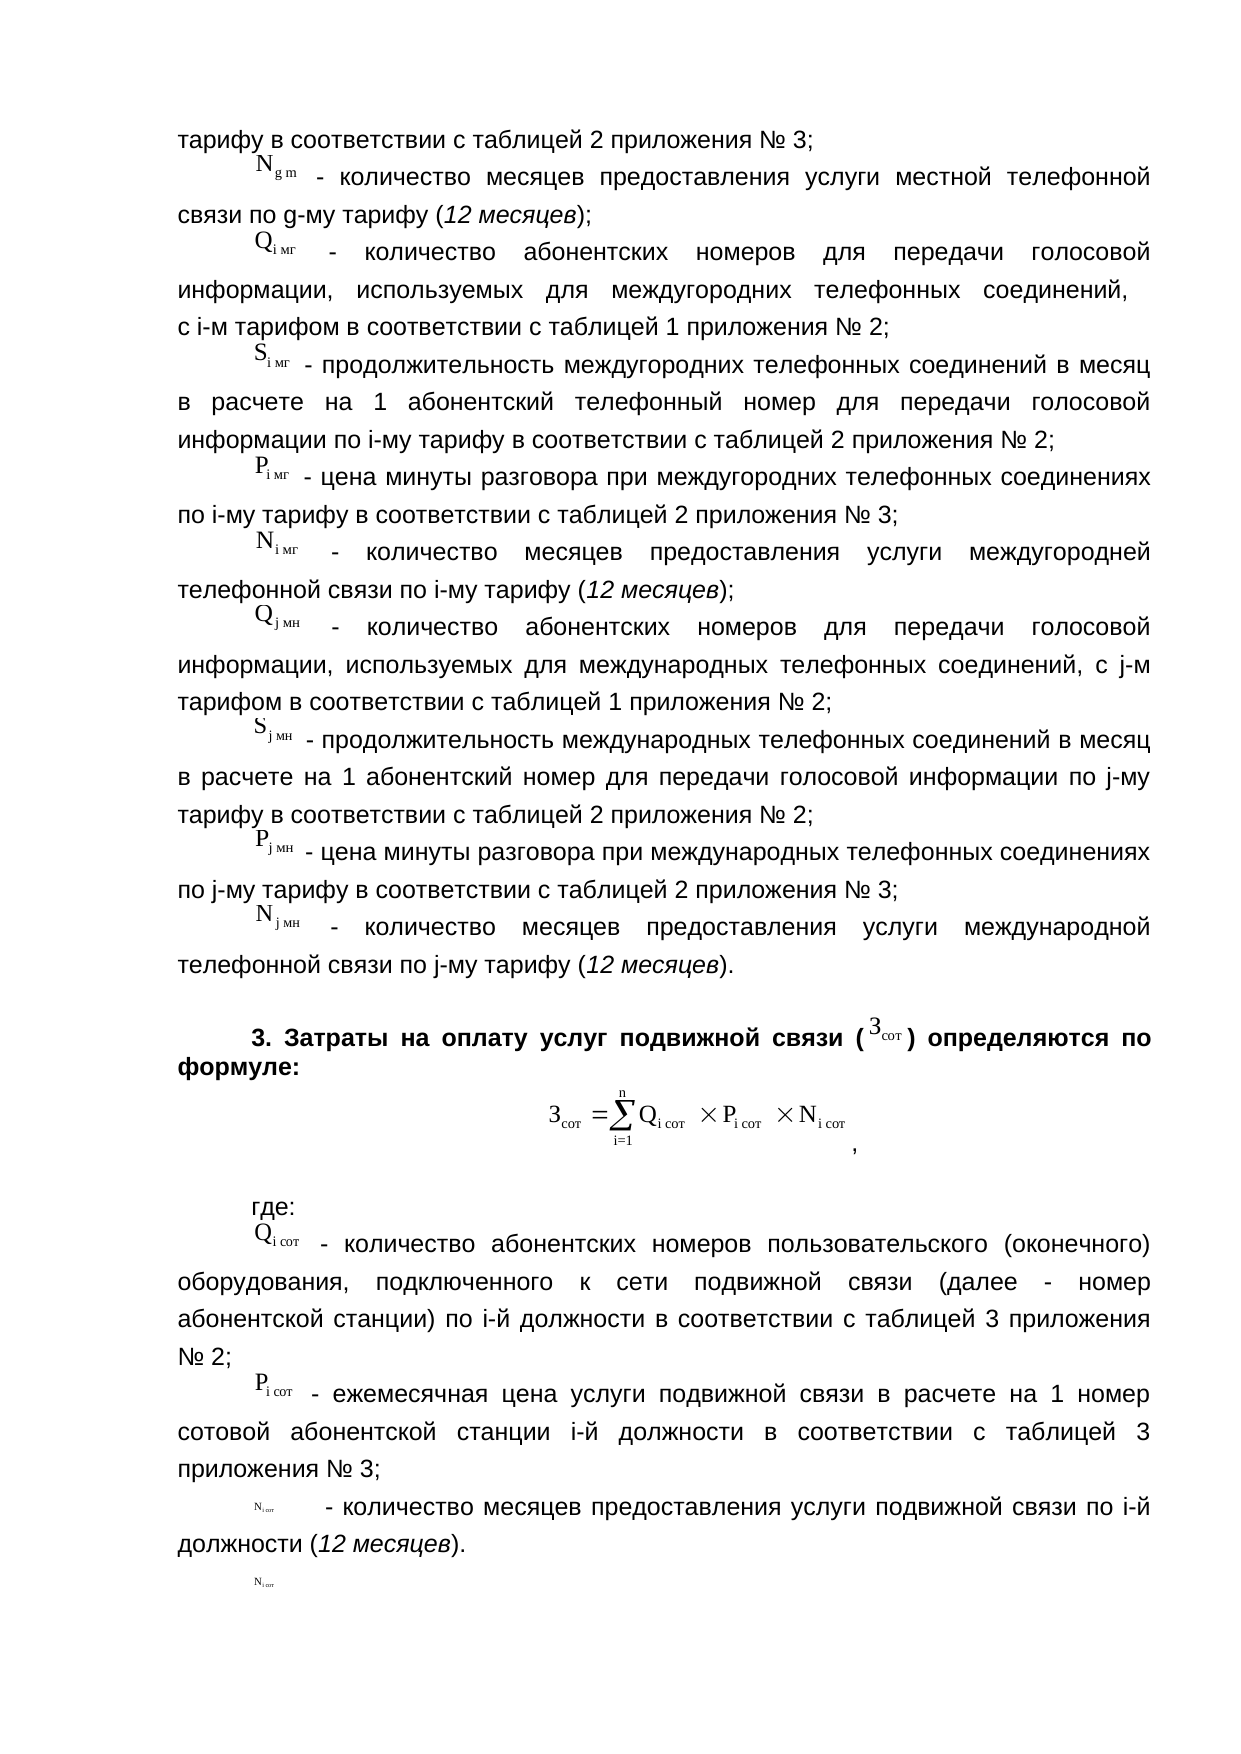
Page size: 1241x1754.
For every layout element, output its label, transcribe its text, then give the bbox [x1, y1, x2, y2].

text - цена минуты разговора при международных телефонных соединениях по j-му тарифу в соответствии с таблицей 2 приложения № 3; [177, 831, 1152, 906]
text 3. Затраты на оплату услуг подвижной связи () определяются по формуле: [177, 1009, 1152, 1081]
text - количество абонентских номеров для передачи голосовой информации, используемых для международных телефонных соединений, с j-м тарифом в соответствии с таблицей 1 приложения № 2; [177, 606, 1152, 718]
text - количество абонентских номеров для передачи голосовой информации, используемых для междугородних телефонных соединений, с i-м тарифом в соответствии с таблицей 1 приложения № 2; [177, 231, 1152, 343]
text - цена минуты разговора при междугородних телефонных соединениях по i-му тарифу в соответствии с таблицей 2 приложения № 3; [177, 456, 1152, 531]
list - количество месяцев предоставления услуги подвижной связи по i-й должности (12 месяцев). [177, 1485, 1152, 1560]
text - продолжительность междугородних телефонных соединений в месяц в расчете на 1 абонентский телефонный номер для передачи голосовой информации по i-му тарифу в соответствии с таблицей 2 приложения № 2; [177, 343, 1152, 456]
text - количество месяцев предоставления услуги междугородней телефонной связи по i-му тарифу (12 месяцев); [177, 531, 1152, 606]
text - продолжительность международных телефонных соединений в месяц в расчете на 1 абонентский номер для передачи голосовой информации по j-му тарифу в соответствии с таблицей 2 приложения № 2; [177, 718, 1152, 831]
text где: [177, 1185, 1152, 1223]
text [177, 118, 1152, 156]
text - количество месяцев предоставления услуги международной телефонной связи по j-му тарифу (12 месяцев). [177, 906, 1152, 981]
text , [177, 1081, 1152, 1157]
text - количество абонентских номеров пользовательского (оконечного) оборудования, подключенного к сети подвижной связи (далее - номер абонентской станции) по i-й должности в соответствии с таблицей 3 приложения № 2; [177, 1223, 1152, 1373]
text - ежемесячная цена услуги подвижной связи в расчете на 1 номер сотовой абонентской станции i-й должности в соответствии с таблицей 3 приложения № 3; [177, 1373, 1152, 1485]
text - количество месяцев предоставления услуги местной телефонной связи по g-му тарифу (12 месяцев); [177, 156, 1152, 231]
